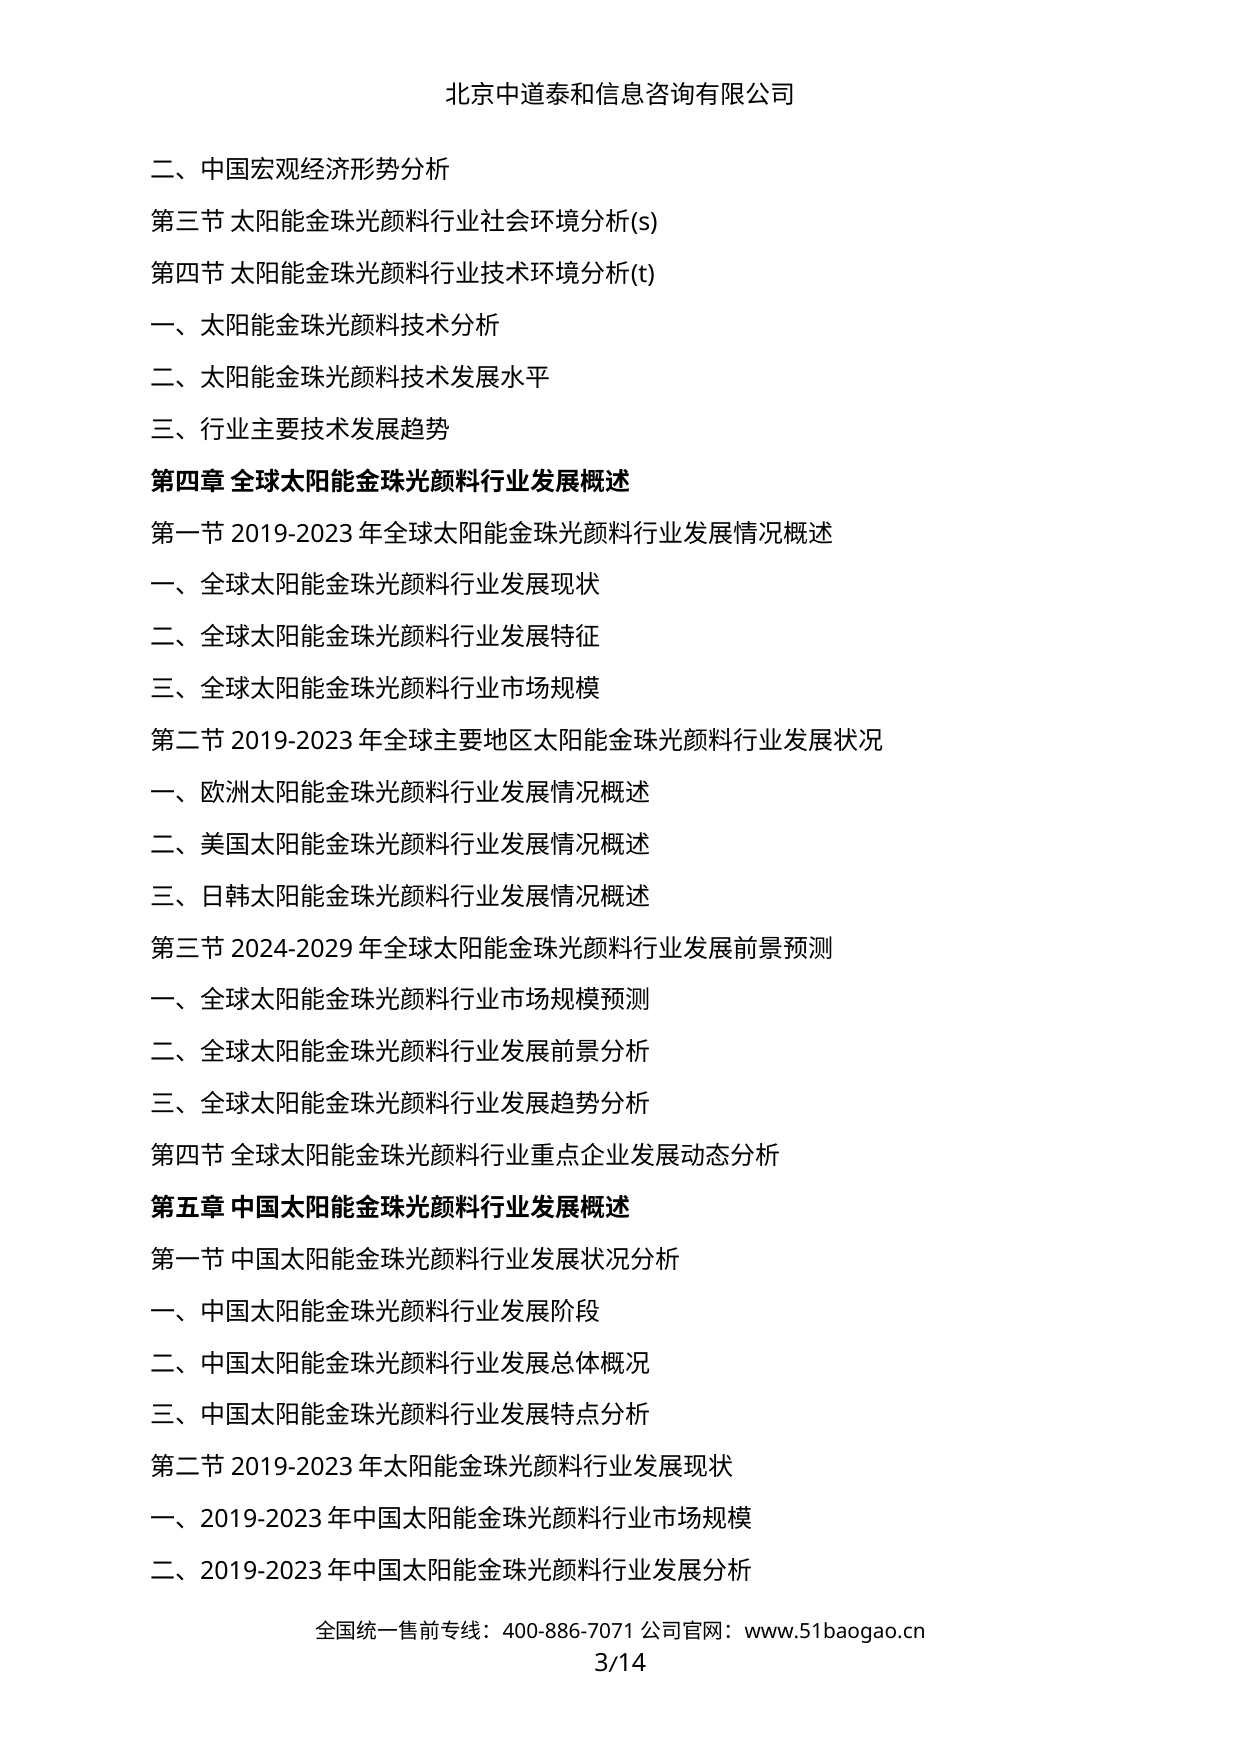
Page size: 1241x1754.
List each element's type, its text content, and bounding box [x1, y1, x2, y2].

text 一、2019-2023年中国太阳能金珠光颜料行业市场规模 [150, 1499, 1090, 1535]
text 一、太阳能金珠光颜料技术分析 [150, 306, 1090, 342]
text 三、全球太阳能金珠光颜料行业发展趋势分析 [150, 1084, 1090, 1120]
text 二、全球太阳能金珠光颜料行业发展特征 [150, 617, 1090, 653]
text 二、2019-2023年中国太阳能金珠光颜料行业发展分析 [150, 1551, 1090, 1587]
text 三、行业主要技术发展趋势 [150, 409, 1090, 446]
text 第四章 全球太阳能金珠光颜料行业发展概述 [150, 461, 1090, 497]
text 一、全球太阳能金珠光颜料行业市场规模预测 [150, 980, 1090, 1016]
text 第五章 中国太阳能金珠光颜料行业发展概述 [150, 1187, 1090, 1224]
text 三、全球太阳能金珠光颜料行业市场规模 [150, 669, 1090, 705]
text 三、日韩太阳能金珠光颜料行业发展情况概述 [150, 876, 1090, 912]
text 二、中国宏观经济形势分析 [150, 150, 1090, 186]
text 二、全球太阳能金珠光颜料行业发展前景分析 [150, 1032, 1090, 1068]
text 二、太阳能金珠光颜料技术发展水平 [150, 357, 1090, 394]
text 第四节 全球太阳能金珠光颜料行业重点企业发展动态分析 [150, 1136, 1090, 1172]
text 第三节 2024-2029年全球太阳能金珠光颜料行业发展前景预测 [150, 928, 1090, 964]
text 二、中国太阳能金珠光颜料行业发展总体概况 [150, 1343, 1090, 1379]
text 三、中国太阳能金珠光颜料行业发展特点分析 [150, 1395, 1090, 1431]
text 二、美国太阳能金珠光颜料行业发展情况概述 [150, 824, 1090, 861]
text 第四节 太阳能金珠光颜料行业技术环境分析(t) [150, 254, 1090, 290]
text 一、欧洲太阳能金珠光颜料行业发展情况概述 [150, 772, 1090, 809]
text 第一节 2019-2023年全球太阳能金珠光颜料行业发展情况概述 [150, 513, 1090, 549]
text 一、中国太阳能金珠光颜料行业发展阶段 [150, 1291, 1090, 1327]
text 第二节 2019-2023年全球主要地区太阳能金珠光颜料行业发展状况 [150, 721, 1090, 757]
text 第二节 2019-2023年太阳能金珠光颜料行业发展现状 [150, 1447, 1090, 1483]
text 第一节 中国太阳能金珠光颜料行业发展状况分析 [150, 1239, 1090, 1276]
text 一、全球太阳能金珠光颜料行业发展现状 [150, 565, 1090, 601]
text 第三节 太阳能金珠光颜料行业社会环境分析(s) [150, 202, 1090, 238]
